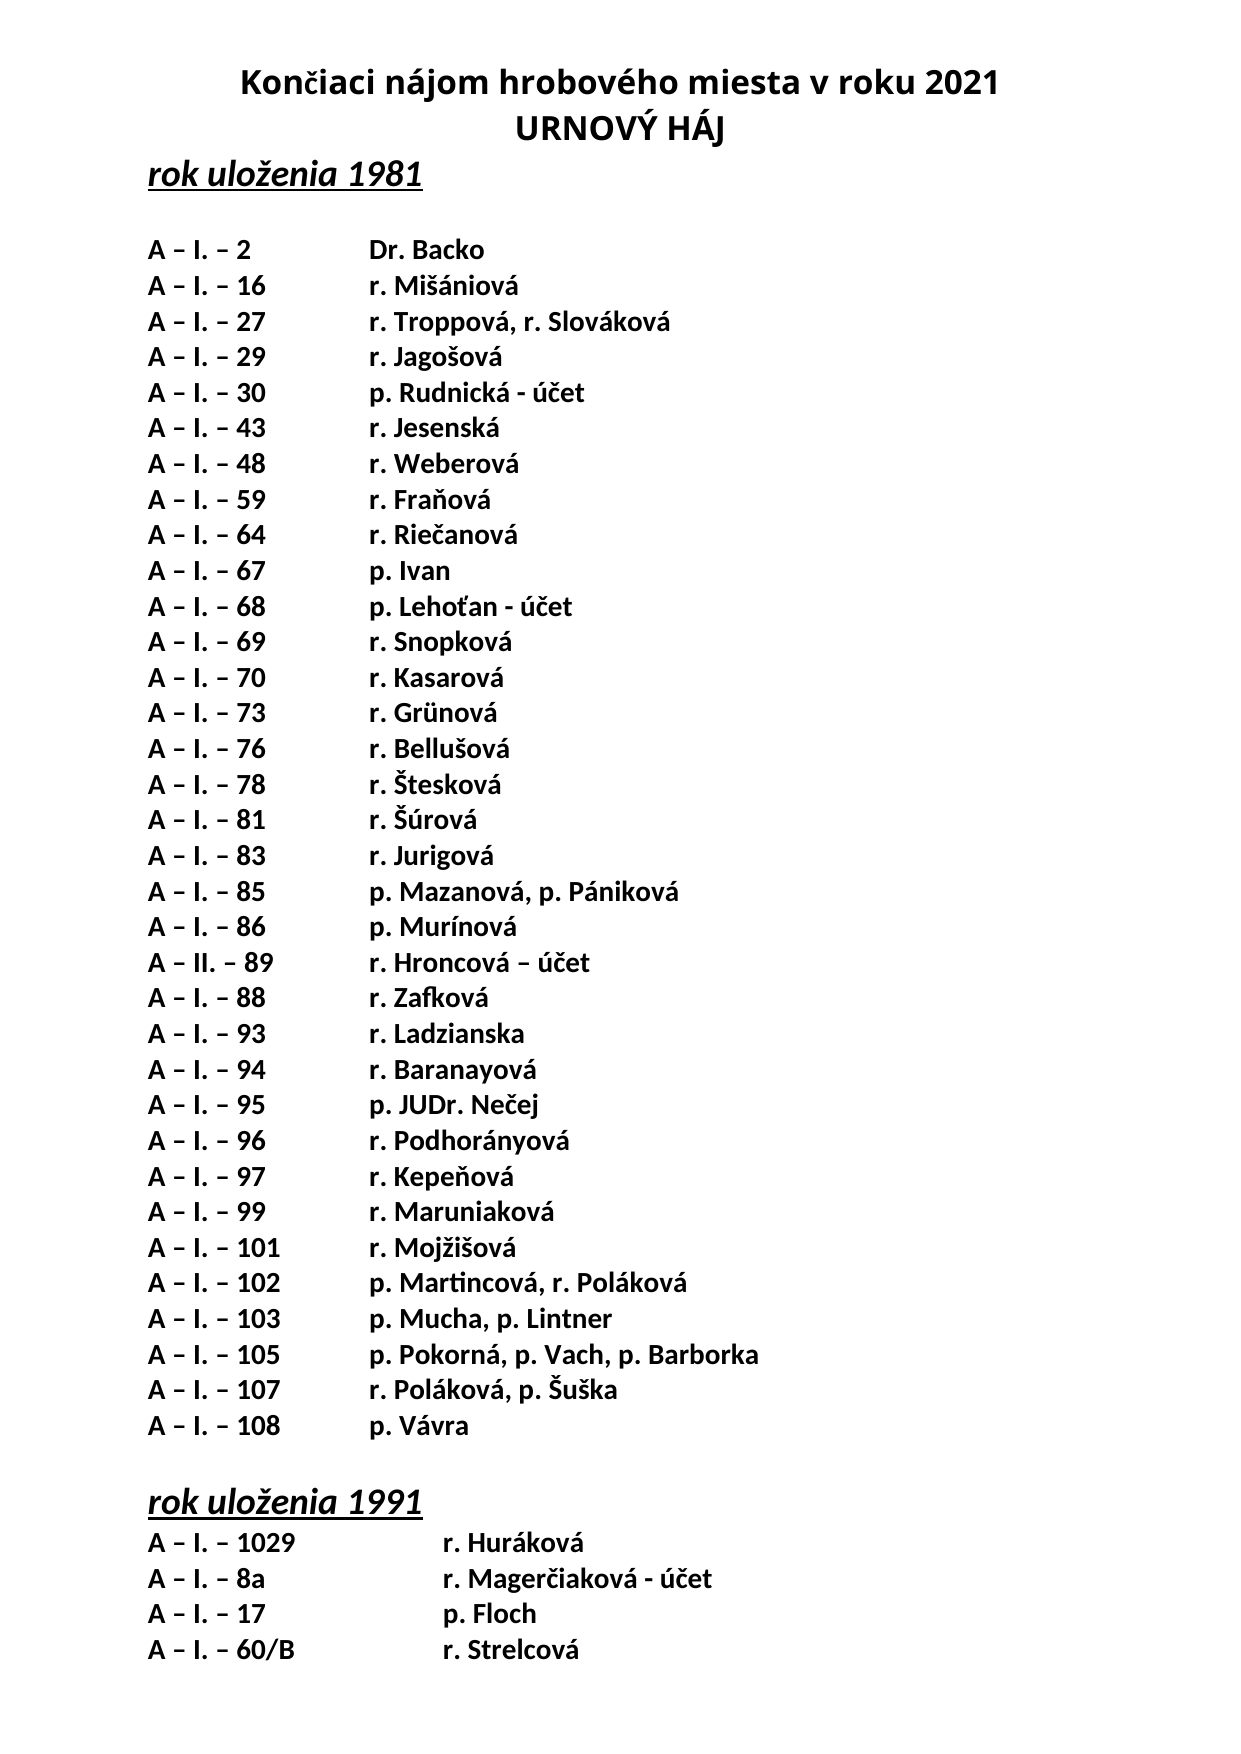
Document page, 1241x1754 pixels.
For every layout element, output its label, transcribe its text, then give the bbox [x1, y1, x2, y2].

text A – I. – 68 p. Lehoťan - účet [148, 588, 1093, 623]
text A – I. – 59 r. Fraňová [148, 481, 1093, 516]
text A – I. – 8a r. Magerčiaková - účet [148, 1560, 1093, 1595]
text A – II. – 89 r. Hroncová – účet [148, 944, 1093, 979]
text A – I. – 1029 r. Huráková [148, 1524, 1093, 1560]
text A – I. – 107 r. Poláková, p. Šuška [148, 1371, 1093, 1407]
text A – I. – 81 r. Šúrová [148, 801, 1093, 837]
text A – I. – 43 r. Jesenská [148, 409, 1093, 445]
text A – I. – 105 p. Pokorná, p. Vach, p. Barborka [148, 1336, 1093, 1371]
text A – I. – 101 r. Mojžišová [148, 1229, 1093, 1264]
text rok uloženia 1981 [148, 150, 1093, 196]
text A – I. – 88 r. Zafková [148, 979, 1093, 1015]
text A – I. – 30 p. Rudnická - účet [148, 374, 1093, 409]
text A – I. – 48 r. Weberová [148, 445, 1093, 481]
text A – I. – 93 r. Ladzianska [148, 1015, 1093, 1051]
text A – I. – 27 r. Troppová, r. Slováková [148, 303, 1093, 338]
text A – I. – 17 p. Floch [148, 1595, 1093, 1631]
text A – I. – 85 p. Mazanová, p. Pániková [148, 873, 1093, 908]
text A – I. – 76 r. Bellušová [148, 730, 1093, 766]
text A – I. – 108 p. Vávra [148, 1407, 1093, 1443]
text A – I. – 73 r. Grünová [148, 694, 1093, 730]
text A – I. – 86 p. Murínová [148, 908, 1093, 944]
text A – I. – 69 r. Snopková [148, 623, 1093, 659]
text A – I. – 97 r. Kepeňová [148, 1158, 1093, 1193]
text A – I. – 70 r. Kasarová [148, 659, 1093, 694]
text A – I. – 102 p. Martincová, r. Poláková [148, 1264, 1093, 1300]
text A – I. – 96 r. Podhorányová [148, 1122, 1093, 1158]
text A – I. – 64 r. Riečanová [148, 516, 1093, 552]
text A – I. – 16 r. Mišániová [148, 267, 1093, 303]
text A – I. – 29 r. Jagošová [148, 338, 1093, 374]
text A – I. – 103 p. Mucha, p. Lintner [148, 1300, 1093, 1336]
text A – I. – 95 p. JUDr. Nečej [148, 1086, 1093, 1122]
text A – I. – 78 r. Štesková [148, 766, 1093, 801]
text A – I. – 94 r. Baranayová [148, 1051, 1093, 1086]
text A – I. – 83 r. Jurigová [148, 837, 1093, 873]
text URNOVÝ HÁJ [148, 104, 1093, 150]
text A – I. – 99 r. Maruniaková [148, 1193, 1093, 1229]
text A – I. – 2 Dr. Backo [148, 231, 1093, 267]
text A – I. – 67 p. Ivan [148, 552, 1093, 588]
text Končiaci nájom hrobového miesta v roku 2021 [148, 59, 1093, 104]
text rok uloženia 1991 [148, 1478, 1093, 1524]
text A – I. – 60/B r. Strelcová [148, 1631, 1093, 1667]
